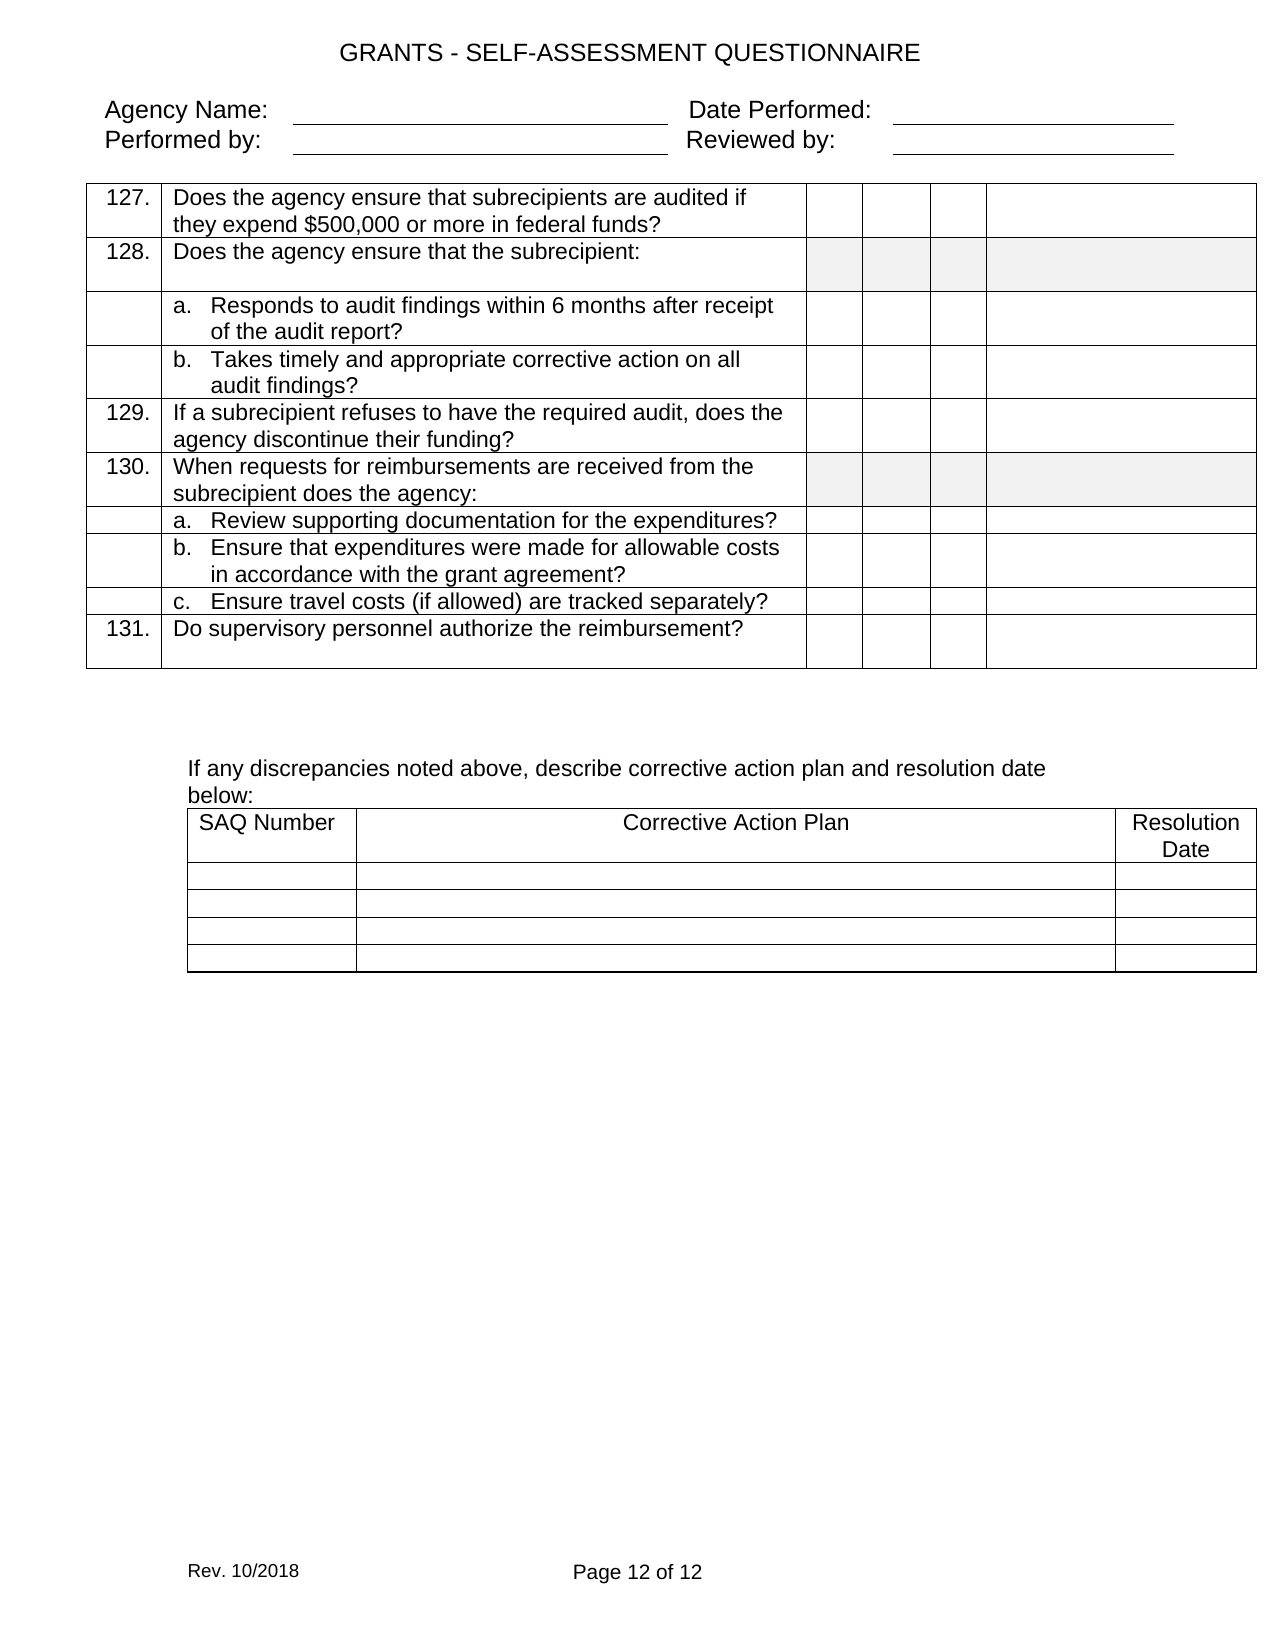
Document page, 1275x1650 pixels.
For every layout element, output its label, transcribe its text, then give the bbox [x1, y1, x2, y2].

table_cell [863, 184, 930, 237]
table_cell [987, 534, 1256, 587]
table_cell [807, 615, 862, 668]
table_cell [987, 453, 1256, 506]
table_cell [931, 588, 986, 614]
table_cell Ensure travel costs (if allowed) are tracked separately? [162, 588, 806, 614]
table_cell [87, 346, 161, 398]
table_cell When requests for reimbursements are received from the subrecipient does the agency: [162, 453, 806, 506]
table_cell [863, 507, 930, 533]
table_cell [807, 184, 862, 237]
table_cell Review supporting documentation for the expenditures? [162, 507, 806, 533]
table_cell [931, 346, 986, 398]
table_cell [807, 346, 862, 398]
table_cell Do supervisory personnel authorize the reimbursement? [162, 615, 806, 668]
table_cell [931, 238, 986, 291]
table_cell [357, 918, 1115, 944]
table_cell [1116, 918, 1256, 944]
table_cell [931, 184, 986, 237]
table_cell [863, 534, 930, 587]
table_cell [931, 534, 986, 587]
table_cell [87, 399, 161, 452]
table_cell [987, 615, 1256, 668]
table_cell [863, 292, 930, 344]
table_cell [807, 507, 862, 533]
table_cell Does the agency ensure that the subrecipient: [162, 238, 806, 291]
table_cell [357, 945, 1115, 971]
table_cell [87, 184, 161, 237]
table_cell [87, 588, 161, 614]
table_cell If a subrecipient refuses to have the required audit, does the agency discontinue their funding? [162, 399, 806, 452]
table_cell [863, 346, 930, 398]
table_cell [863, 238, 930, 291]
table_cell [807, 588, 862, 614]
table_cell [1116, 890, 1256, 917]
table_header SAQ Number [188, 809, 356, 862]
table_cell [1116, 945, 1256, 971]
table_cell [1116, 863, 1256, 889]
table_cell [807, 238, 862, 291]
table_cell [931, 453, 986, 506]
text If any discrepancies noted above, describe corrective action plan and resolution date below: [187, 755, 1087, 808]
table_cell [987, 346, 1256, 398]
table_cell [863, 588, 930, 614]
table_cell [188, 918, 356, 944]
table_cell [357, 890, 1115, 917]
table_cell Ensure that expenditures were made for allowable costs in accordance with the grant agreement? [162, 534, 806, 587]
table_cell [87, 534, 161, 587]
table_header Resolution Date [1116, 809, 1256, 862]
table_cell [87, 292, 161, 344]
table_cell [87, 238, 161, 291]
table_cell Responds to audit findings within 6 months after receipt of the audit report? [162, 292, 806, 344]
table_cell Takes timely and appropriate corrective action on all audit findings? [162, 346, 806, 398]
table_cell [931, 399, 986, 452]
table_cell [807, 292, 862, 344]
table_cell [87, 615, 161, 668]
table_cell [87, 507, 161, 533]
table_cell [987, 588, 1256, 614]
table_cell [987, 238, 1256, 291]
table_cell [987, 399, 1256, 452]
table_header Corrective Action Plan [357, 809, 1115, 862]
table_cell Does the agency ensure that subrecipients are audited if they expend $500,000 or more in federal funds? [162, 184, 806, 237]
table_cell [931, 615, 986, 668]
table_cell [987, 292, 1256, 344]
table_cell [987, 184, 1256, 237]
table_cell [863, 453, 930, 506]
table_cell [931, 292, 986, 344]
table_cell [863, 399, 930, 452]
table_cell [357, 863, 1115, 889]
table_cell [188, 863, 356, 889]
table_cell [931, 507, 986, 533]
table_cell [807, 399, 862, 452]
table_cell [188, 945, 356, 971]
table_cell [863, 615, 930, 668]
table_cell [188, 890, 356, 917]
table_cell [987, 507, 1256, 533]
table_cell [87, 453, 161, 506]
table_cell [807, 453, 862, 506]
table_cell [807, 534, 862, 587]
